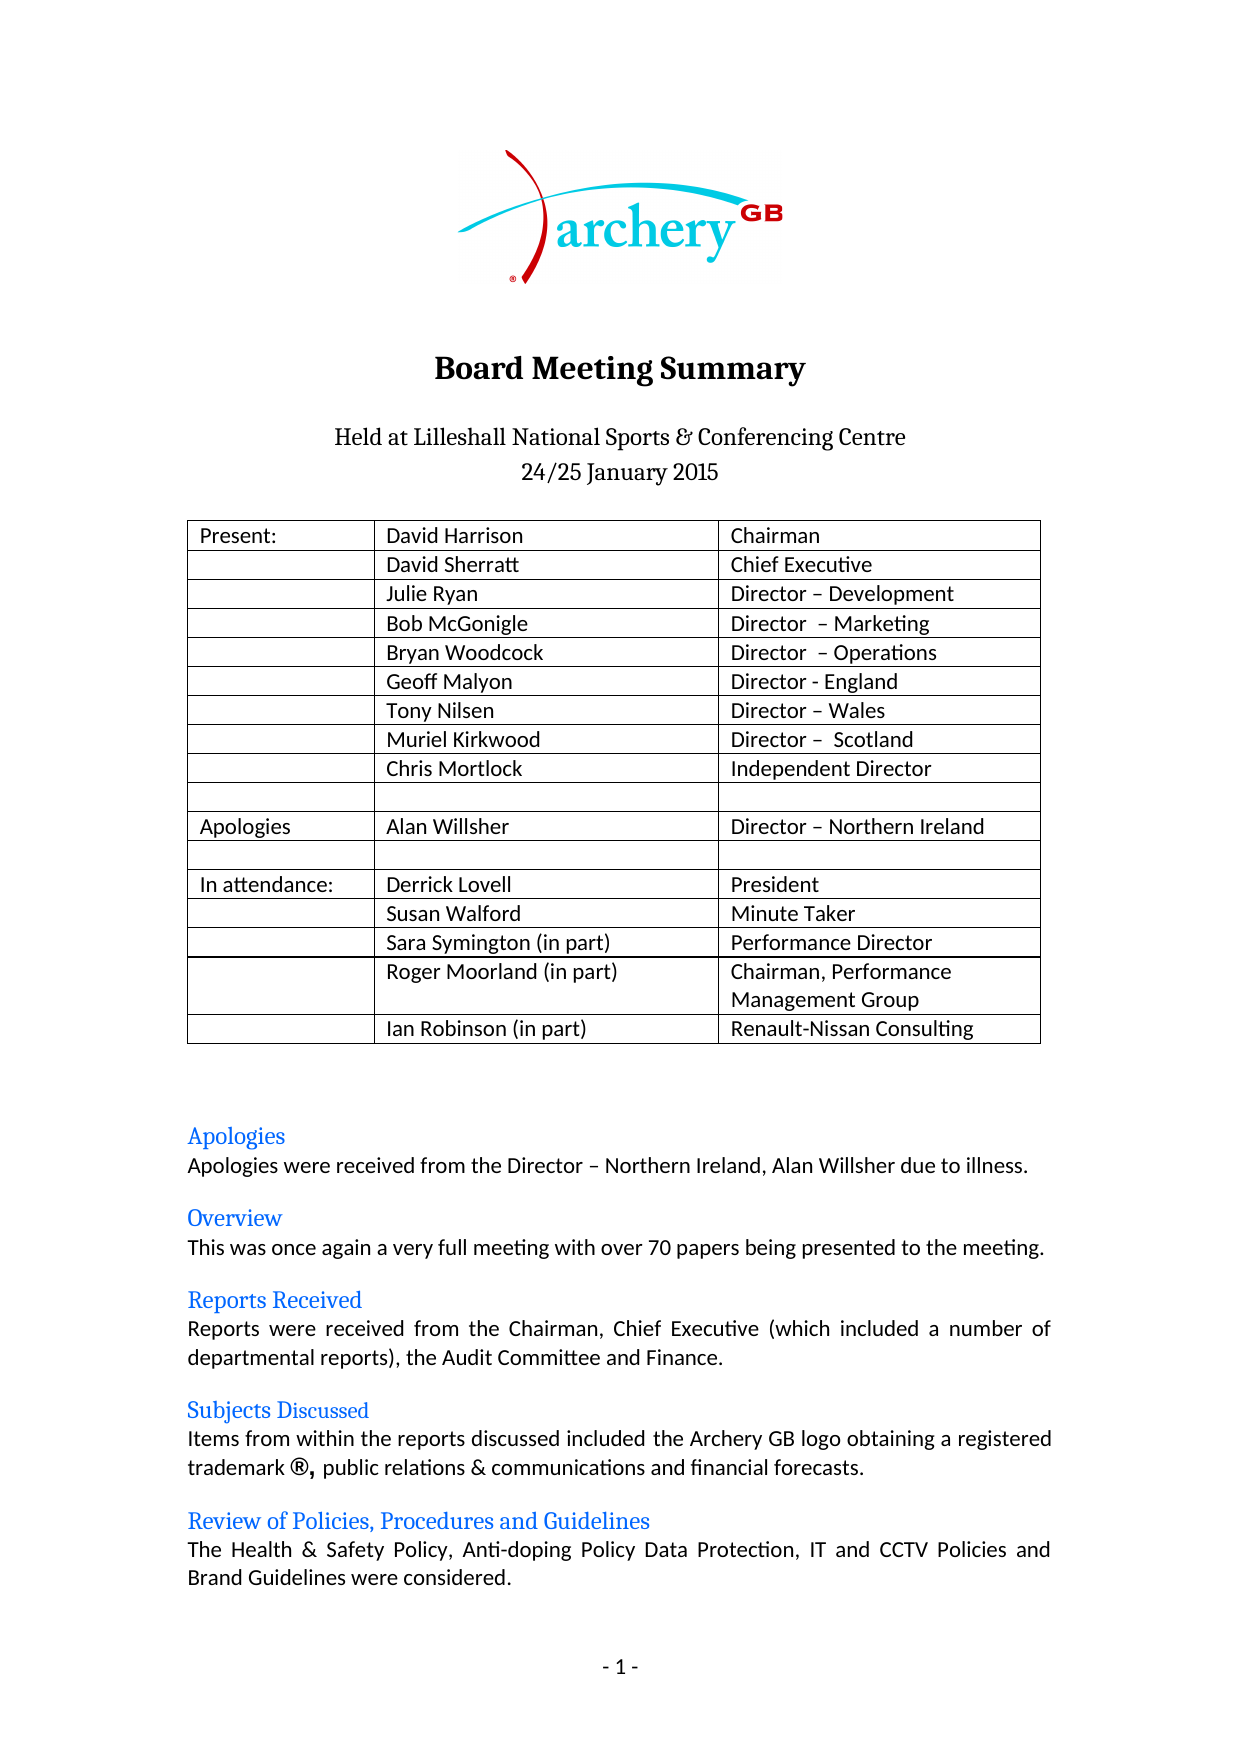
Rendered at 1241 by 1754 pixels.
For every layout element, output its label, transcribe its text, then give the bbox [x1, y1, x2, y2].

table_cell Ian Robinson (in part) [375, 1015, 718, 1042]
table_cell Renault-Nissan Consulting [719, 1015, 1040, 1042]
text This was once again a very full meeting with over 70 papers being presented to the meeting. [187, 1233, 1053, 1261]
table_cell [719, 841, 1040, 869]
table_cell Geoff Malyon [375, 667, 718, 695]
table_cell Tony Nilsen [375, 696, 718, 724]
table_cell [188, 725, 374, 753]
table_cell Director – Northern Ireland [719, 812, 1040, 840]
table_cell Director – Wales [719, 696, 1040, 724]
picture [457, 150, 783, 284]
table_cell Chief Executive [719, 551, 1040, 578]
table_cell [188, 696, 374, 724]
table_cell In attendance: [188, 870, 374, 898]
text Apologies were received from the Director – Northern Ireland, Alan Willsher due to illness. [187, 1151, 1053, 1179]
table_cell [188, 551, 374, 578]
text Items from within the reports discussed included the Archery GB logo obtaining a registered trademark ®, public relations & communications and financial forecasts. [187, 1424, 1053, 1482]
table_cell Chairman, Performance Management Group [719, 958, 1040, 1013]
table_cell David Sherratt [375, 551, 718, 578]
table_cell [188, 1015, 374, 1042]
table_cell [188, 580, 374, 608]
table_cell Bob McGonigle [375, 609, 718, 637]
table_cell [188, 638, 374, 666]
table_cell [188, 754, 374, 782]
subtitle Apologies [187, 1122, 1053, 1151]
table_cell [188, 609, 374, 637]
subtitle Subjects Discussed [187, 1396, 1053, 1424]
subtitle Review of Policies, Procedures and Guidelines [187, 1507, 1053, 1535]
subtitle Overview [187, 1204, 1053, 1233]
table_cell Muriel Kirkwood [375, 725, 718, 753]
table_cell Susan Walford [375, 899, 718, 927]
table_cell Director – Marketing [719, 609, 1040, 637]
subtitle Reports Received [187, 1286, 1053, 1314]
table_cell President [719, 870, 1040, 898]
table_cell Minute Taker [719, 899, 1040, 927]
text The Health & Safety Policy, Anti-doping Policy Data Protection, IT and CCTV Policies and Brand Guidelines were considered. [187, 1535, 1053, 1591]
table_cell Bryan Woodcock [375, 638, 718, 666]
table_header Present: [188, 521, 374, 549]
table_cell Director – Operations [719, 638, 1040, 666]
table_cell [188, 958, 374, 1013]
table_cell Derrick Lovell [375, 870, 718, 898]
table_cell Sara Symington (in part) [375, 928, 718, 956]
table_cell [188, 667, 374, 695]
table_cell [188, 899, 374, 927]
table_cell [188, 841, 374, 869]
table_cell Director – Scotland [719, 725, 1040, 753]
text Reports were received from the Chairman, Chief Executive (which included a number of departmental reports), the Audit Committee and Finance. [187, 1314, 1053, 1371]
table_header Chairman [719, 521, 1040, 549]
table_cell Chris Mortlock [375, 754, 718, 782]
table_cell [188, 928, 374, 956]
table_header David Harrison [375, 521, 718, 549]
table_cell [375, 841, 718, 869]
title Board Meeting Summary [187, 350, 1053, 388]
table_cell Alan Willsher [375, 812, 718, 840]
table_cell [188, 783, 374, 811]
table_cell [719, 783, 1040, 811]
table_cell Director - England [719, 667, 1040, 695]
table_cell Julie Ryan [375, 580, 718, 608]
subtitle Held at Lilleshall National Sports & Conferencing Centre [187, 422, 1053, 451]
table_cell Apologies [188, 812, 374, 840]
table_cell Independent Director [719, 754, 1040, 782]
table_cell Roger Moorland (in part) [375, 958, 718, 1013]
subtitle 24/25 January 2015 [187, 457, 1053, 486]
table_cell Performance Director [719, 928, 1040, 956]
table_cell Director – Development [719, 580, 1040, 608]
table_cell [375, 783, 718, 811]
